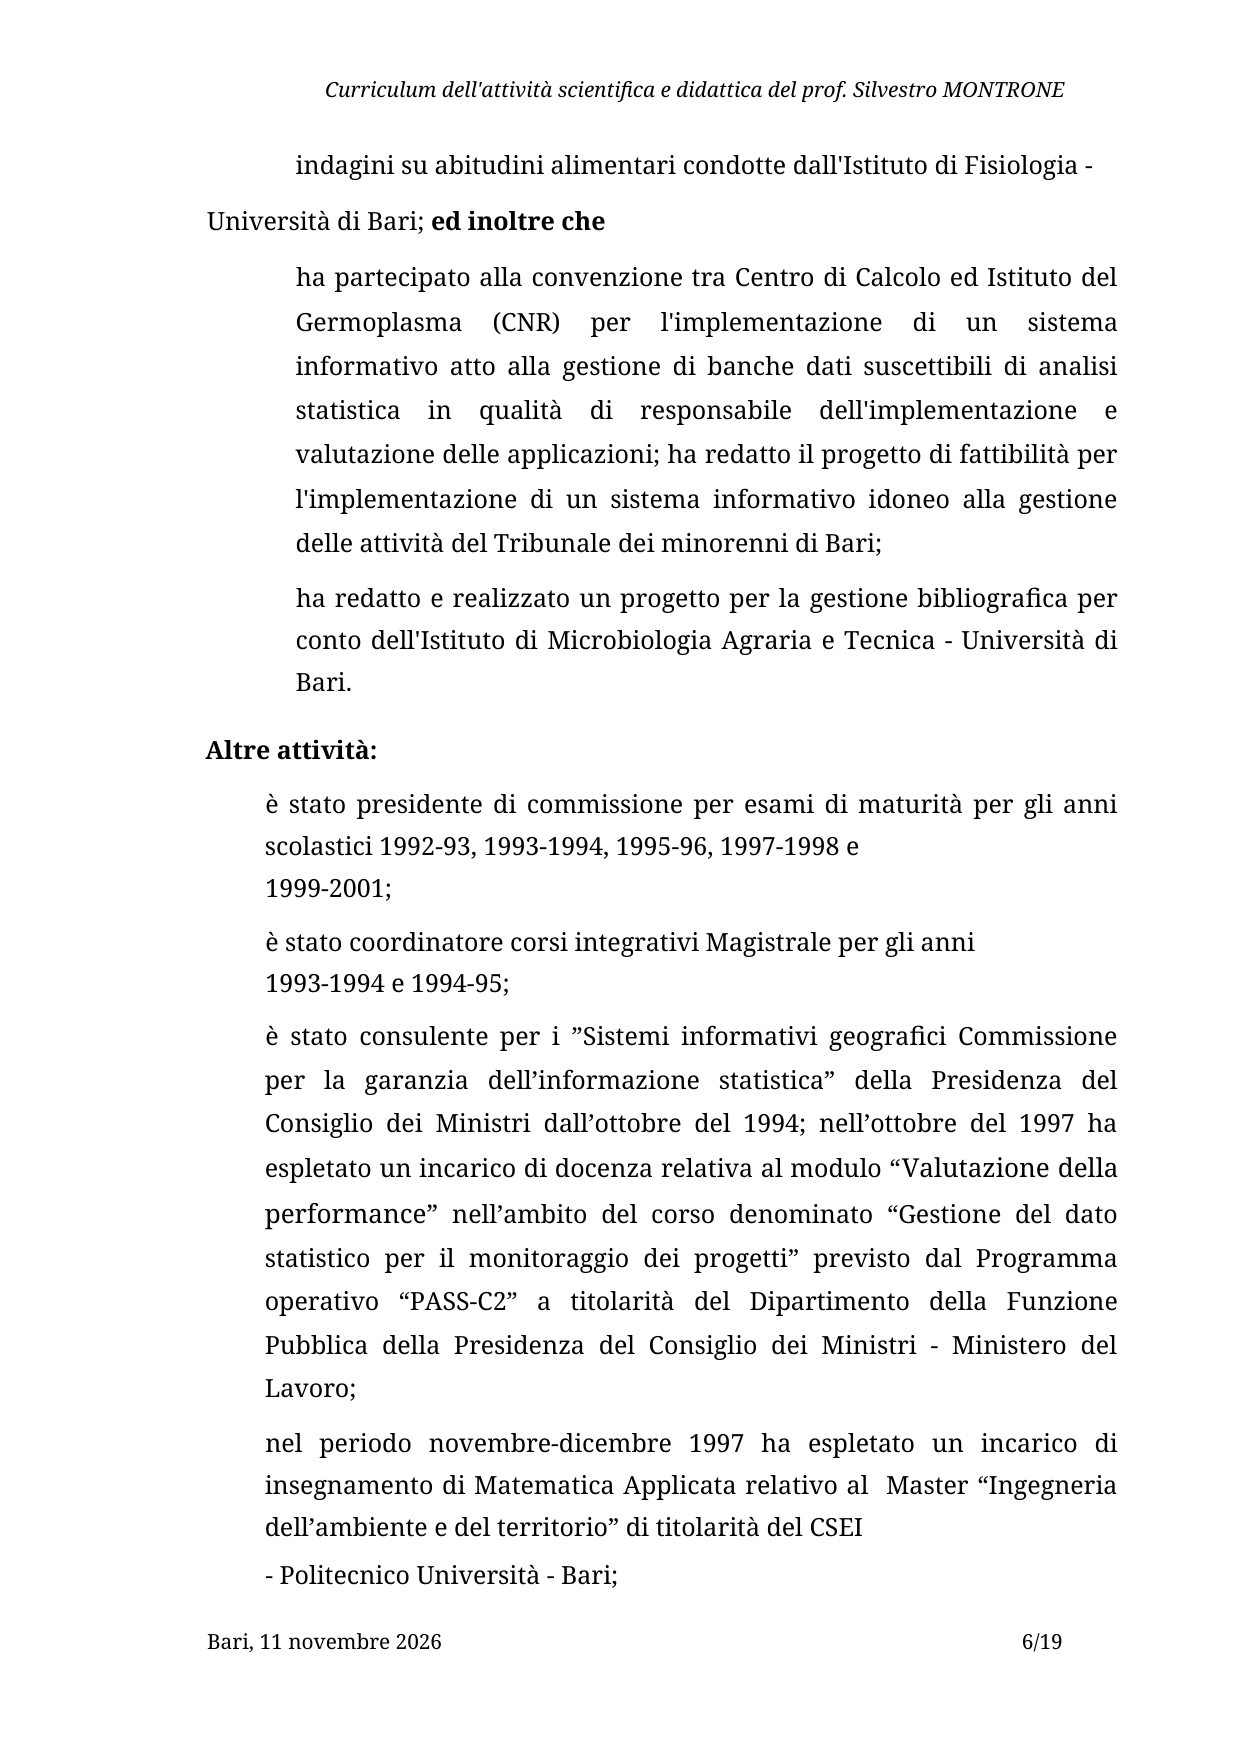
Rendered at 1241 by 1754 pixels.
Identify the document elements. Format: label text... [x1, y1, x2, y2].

text ha partecipato alla convenzione tra Centro di Calcolo ed Istituto del Germoplasma (CNR) per l'implementazione di un sistema informativo atto alla gestione di banche dati suscettibili di analisi statistica in qualità di responsabile dell'implementazione e valutazione delle applicazioni; ha redatto il progetto di fattibilità per l'implementazione di un sistema informativo idoneo alla gestione delle attività del Tribunale dei minorenni di Bari; [295, 260, 1118, 560]
text nel periodo novembre-dicembre 1997 ha espletato un incarico di insegnamento di Matematica Applicata relativo al Master “Ingegneria dell’ambiente e del territorio” di titolarità del CSEI [264, 1426, 1118, 1544]
text è stato presidente di commissione per esami di maturità per gli anni scolastici 1992-93, 1993-1994, 1995-96, 1997-1998 e [264, 787, 1118, 863]
text ha redatto e realizzato un progetto per la gestione bibliografica per conto dell'Istituto di Microbiologia Agraria e Tecnica - Università di Bari. [295, 581, 1118, 699]
text è stato consulente per i ”Sistemi informativi geografici Commissione per la garanzia dell’informazione statistica” della Presidenza del Consiglio dei Ministri dall’ottobre del 1994; nell’ottobre del 1997 ha espletato un incarico di docenza relativa al modulo “Valutazione della performance” nell’ambito del corso denominato “Gestione del dato statistico per il monitoraggio dei progetti” previsto dal Programma operativo “PASS-C2” a titolarità del Dipartimento della Funzione Pubblica della Presidenza del Consiglio dei Ministri - Ministero del Lavoro; [264, 1019, 1118, 1405]
text 1999-2001; [264, 871, 1118, 905]
text Altre attività: [205, 733, 1122, 767]
text indagini su abitudini alimentari condotte dall'Istituto di Fisiologia - Università di Bari; ed inoltre che [207, 148, 1118, 238]
text 1993-1994 e 1994-95; [264, 965, 1118, 999]
text - Politecnico Università - Bari; [264, 1557, 1118, 1591]
text è stato coordinatore corsi integrativi Magistrale per gli anni [264, 924, 1118, 958]
